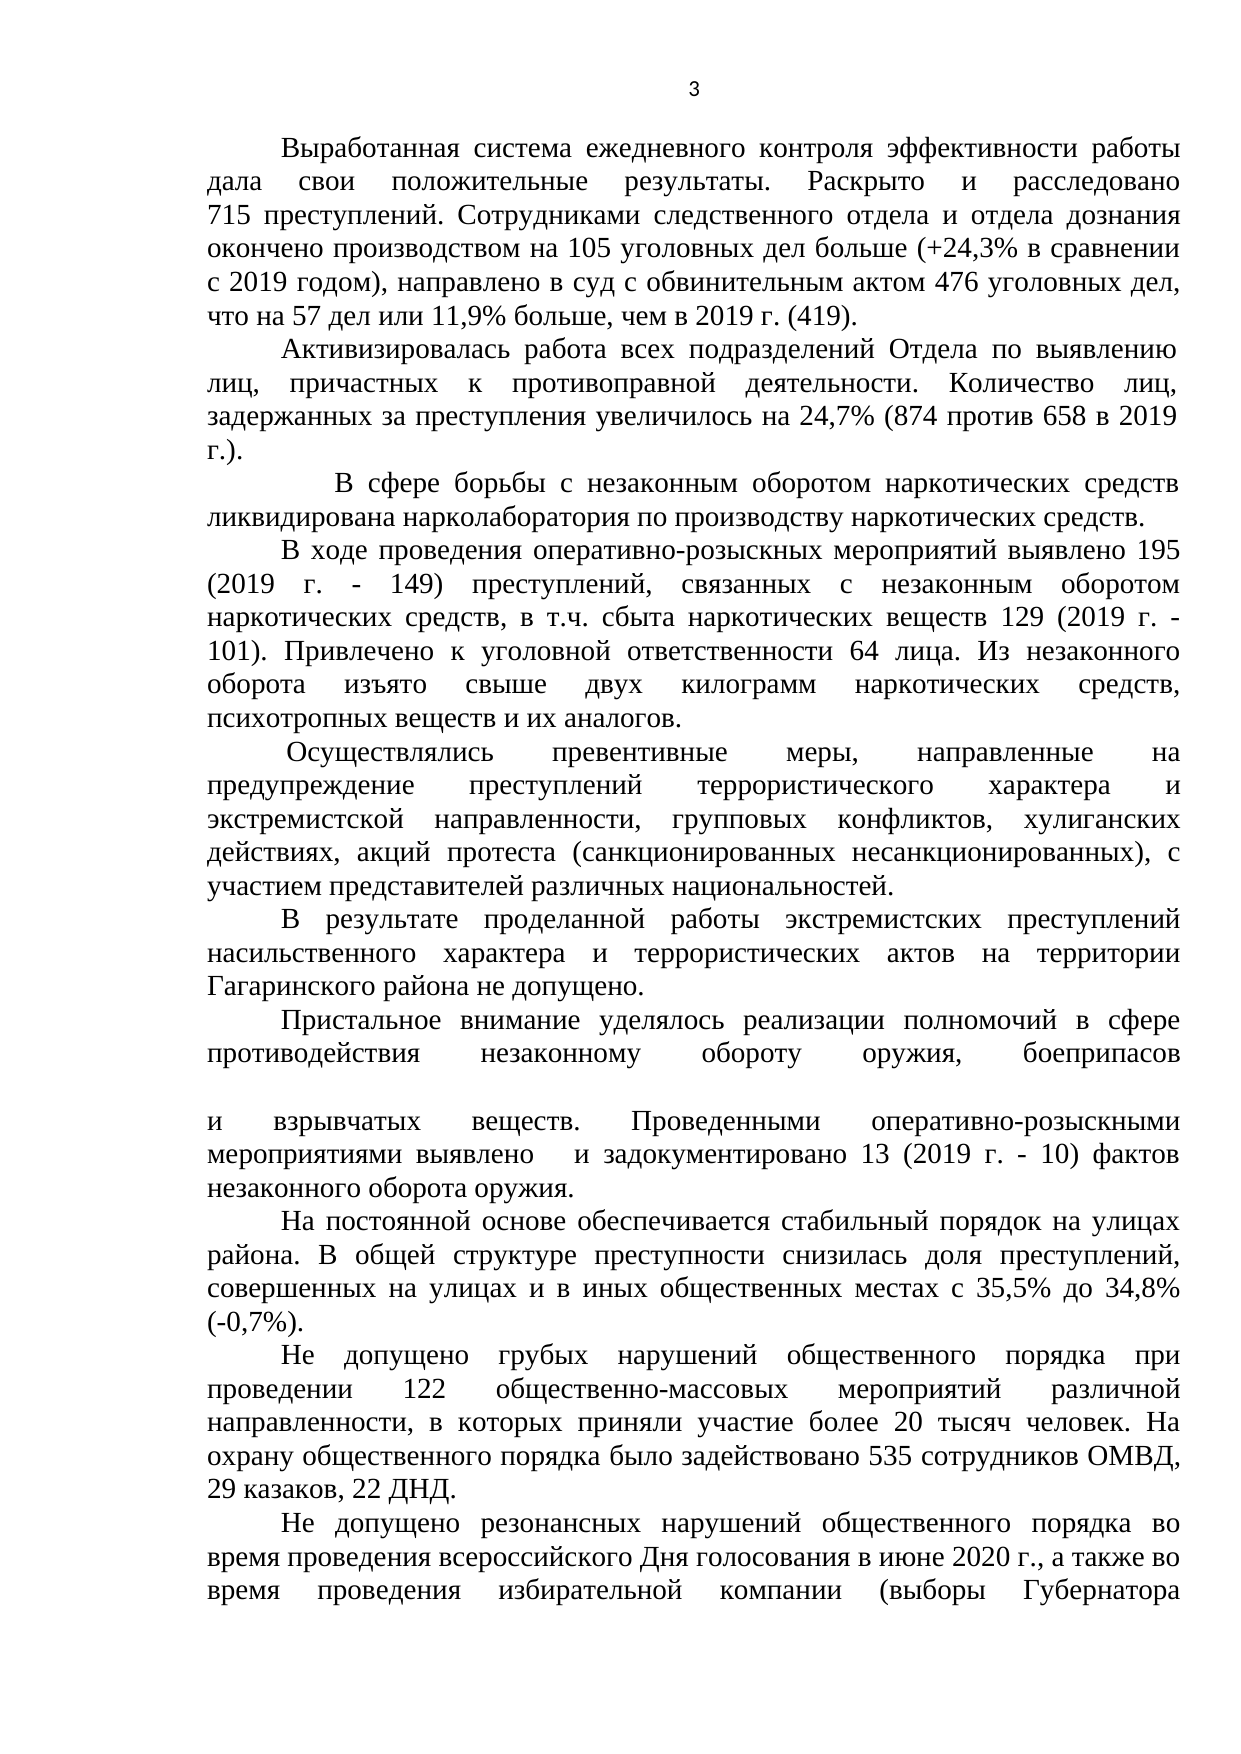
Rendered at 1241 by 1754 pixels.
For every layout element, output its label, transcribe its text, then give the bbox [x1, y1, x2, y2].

text На постоянной основе обеспечивается стабильный порядок на улицах района. В общей структуре преступности снизилась доля преступлений, совершенных на улицах и в иных общественных местах с 35,5% до 34,8% (-0,7%). [207, 1203, 1181, 1337]
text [207, 1505, 1181, 1606]
text Пристальное внимание уделялось реализации полномочий в сфере противодействия незаконному обороту оружия, боеприпасов и взрывчатых веществ. Проведенными оперативно-розыскными мероприятиями выявлено и задокументировано 13 (2019 г. - 10) фактов незаконного оборота оружия. [207, 1002, 1181, 1203]
text В сфере борьбы с незаконным оборотом наркотических средств ликвидирована нарколаборатория по производству наркотических средств. [207, 465, 1181, 532]
text Не допущено грубых нарушений общественного порядка при проведении 122 общественно-массовых мероприятий различной направленности, в которых приняли участие более 20 тысяч человек. На охрану общественного порядка было задействовано 535 сотрудников ОМВД, 29 казаков, 22 ДНД. [207, 1337, 1181, 1505]
text Активизировалась работа всех подразделений Отдела по выявлению лиц, причастных к противоправной деятельности. Количество лиц, задержанных за преступления увеличилось на 24,7% (874 против 658 в 2019 г.). [207, 331, 1178, 465]
text Осуществлялись превентивные меры, направленные на предупреждение преступлений террористического характера и экстремистской направленности, групповых конфликтов, хулиганских действиях, акций протеста (санкционированных несанкционированных), с участием представителей различных национальностей. [207, 734, 1181, 901]
text В ходе проведения оперативно-розыскных мероприятий выявлено 195 (2019 г. - 149) преступлений, связанных с незаконным оборотом наркотических средств, в т.ч. сбыта наркотических веществ 129 (2019 г. - 101). Привлечено к уголовной ответственности 64 лица. Из незаконного оборота изъято свыше двух килограмм наркотических средств, психотропных веществ и их аналогов. [207, 532, 1181, 734]
text В результате проделанной работы экстремистских преступлений насильственного характера и террористических актов на территории Гагаринского района не допущено. [207, 901, 1181, 1002]
text Выработанная система ежедневного контроля эффективности работы дала свои положительные результаты. Раскрыто и расследовано 715 преступлений. Сотрудниками следственного отдела и отдела дознания окончено производством на 105 уголовных дел больше (+24,3% в сравнении с 2019 годом), направлено в суд с обвинительным актом 476 уголовных дел, что на 57 дел или 11,9% больше, чем в 2019 г. (419). [207, 130, 1181, 331]
